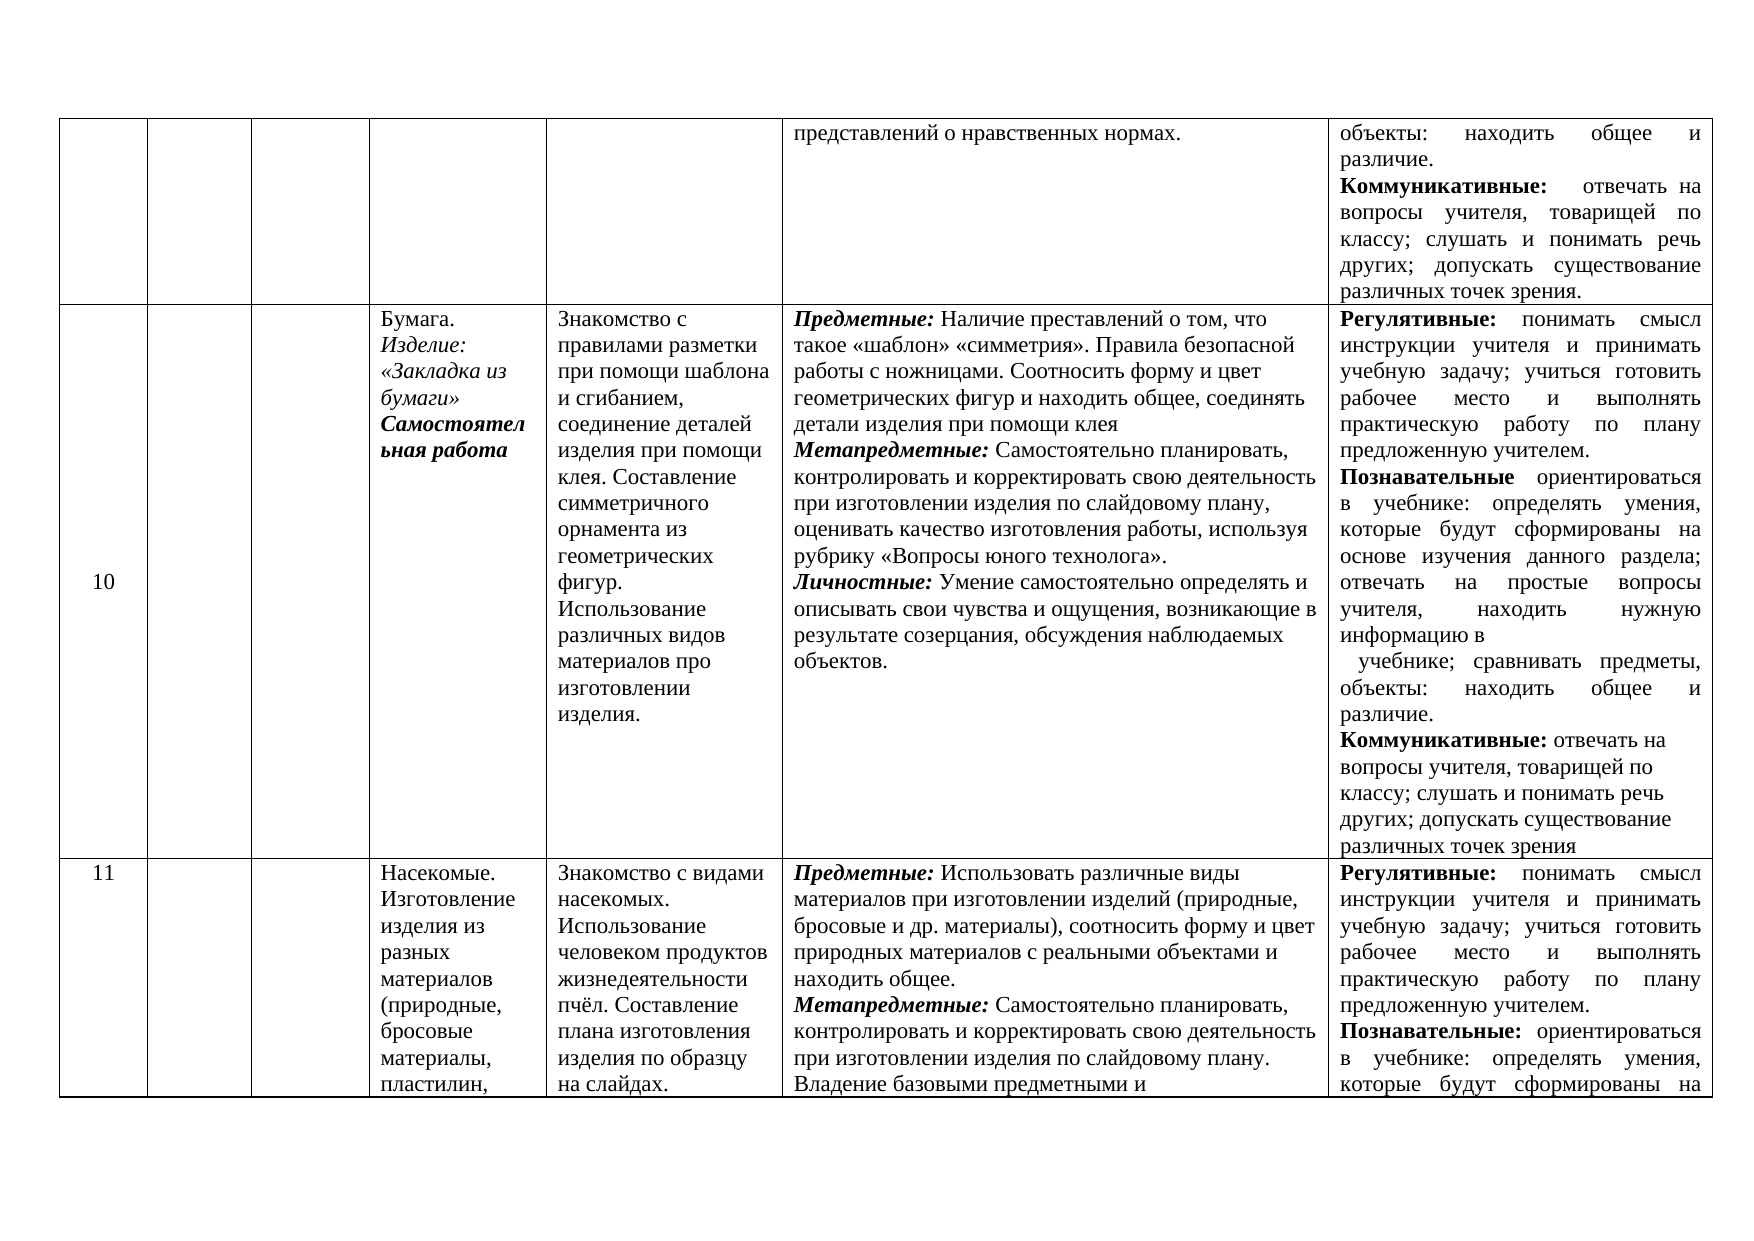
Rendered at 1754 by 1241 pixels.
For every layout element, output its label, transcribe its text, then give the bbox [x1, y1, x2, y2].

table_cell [783, 859, 1328, 1096]
table_cell [148, 305, 251, 858]
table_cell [1329, 859, 1712, 1096]
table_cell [370, 859, 546, 1096]
table_cell Знакомство с правилами разметки при помощи шаблона и сгибанием, соединение деталей изделия при помощи клея. Составление симметричного орнамента из геометрических фигур. Использование различных видов материалов про изготовлении изделия. [547, 305, 782, 858]
table_cell [252, 305, 369, 858]
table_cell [547, 859, 782, 1096]
table_cell [148, 119, 251, 304]
table_cell 9 [60, 119, 147, 304]
table_cell 10 [60, 305, 147, 858]
table_cell 11 [60, 859, 147, 1096]
table_cell Бумага. Изделие: «Закладка из бумаги» Самостоятельная работа [370, 305, 546, 858]
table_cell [783, 119, 1328, 304]
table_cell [370, 119, 546, 304]
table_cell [1329, 119, 1712, 304]
table_cell Предметные: Наличие преставлений о том, что такое «шаблон» «симметрия». Правила безопасной работы с ножницами. Соотносить форму и цвет геометрических фигур и находить общее, соединять детали изделия при помощи клея Метапредметные: Самостоятельно планировать, контролировать и корректировать свою деятельность при изготовлении изделия по слайдовому плану, оценивать качество изготовления работы, используя рубрику «Вопросы юного технолога». Личностные: Умение самостоятельно определять и описывать свои чувства и ощущения, возникающие в результате созерцания, обсуждения наблюдаемых объектов. [783, 305, 1328, 858]
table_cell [547, 119, 782, 304]
table_cell Регулятивные: понимать смысл инструкции учителя и принимать учебную задачу; учиться готовить рабочее место и выполнять практическую работу по плану предложенную учителем. Познавательные ориентироваться в учебнике: определять умения, которые будут сформированы на основе изучения данного раздела; отвечать на простые вопросы учителя, находить нужную информацию в учебнике; сравнивать предметы, объекты: находить общее и различие. Коммуникативные: отвечать на вопросы учителя, товарищей по классу; слушать и понимать речь других; допускать существование различных точек зрения [1329, 305, 1712, 858]
table_cell [252, 859, 369, 1096]
table_cell [148, 859, 251, 1096]
table_cell [252, 119, 369, 304]
